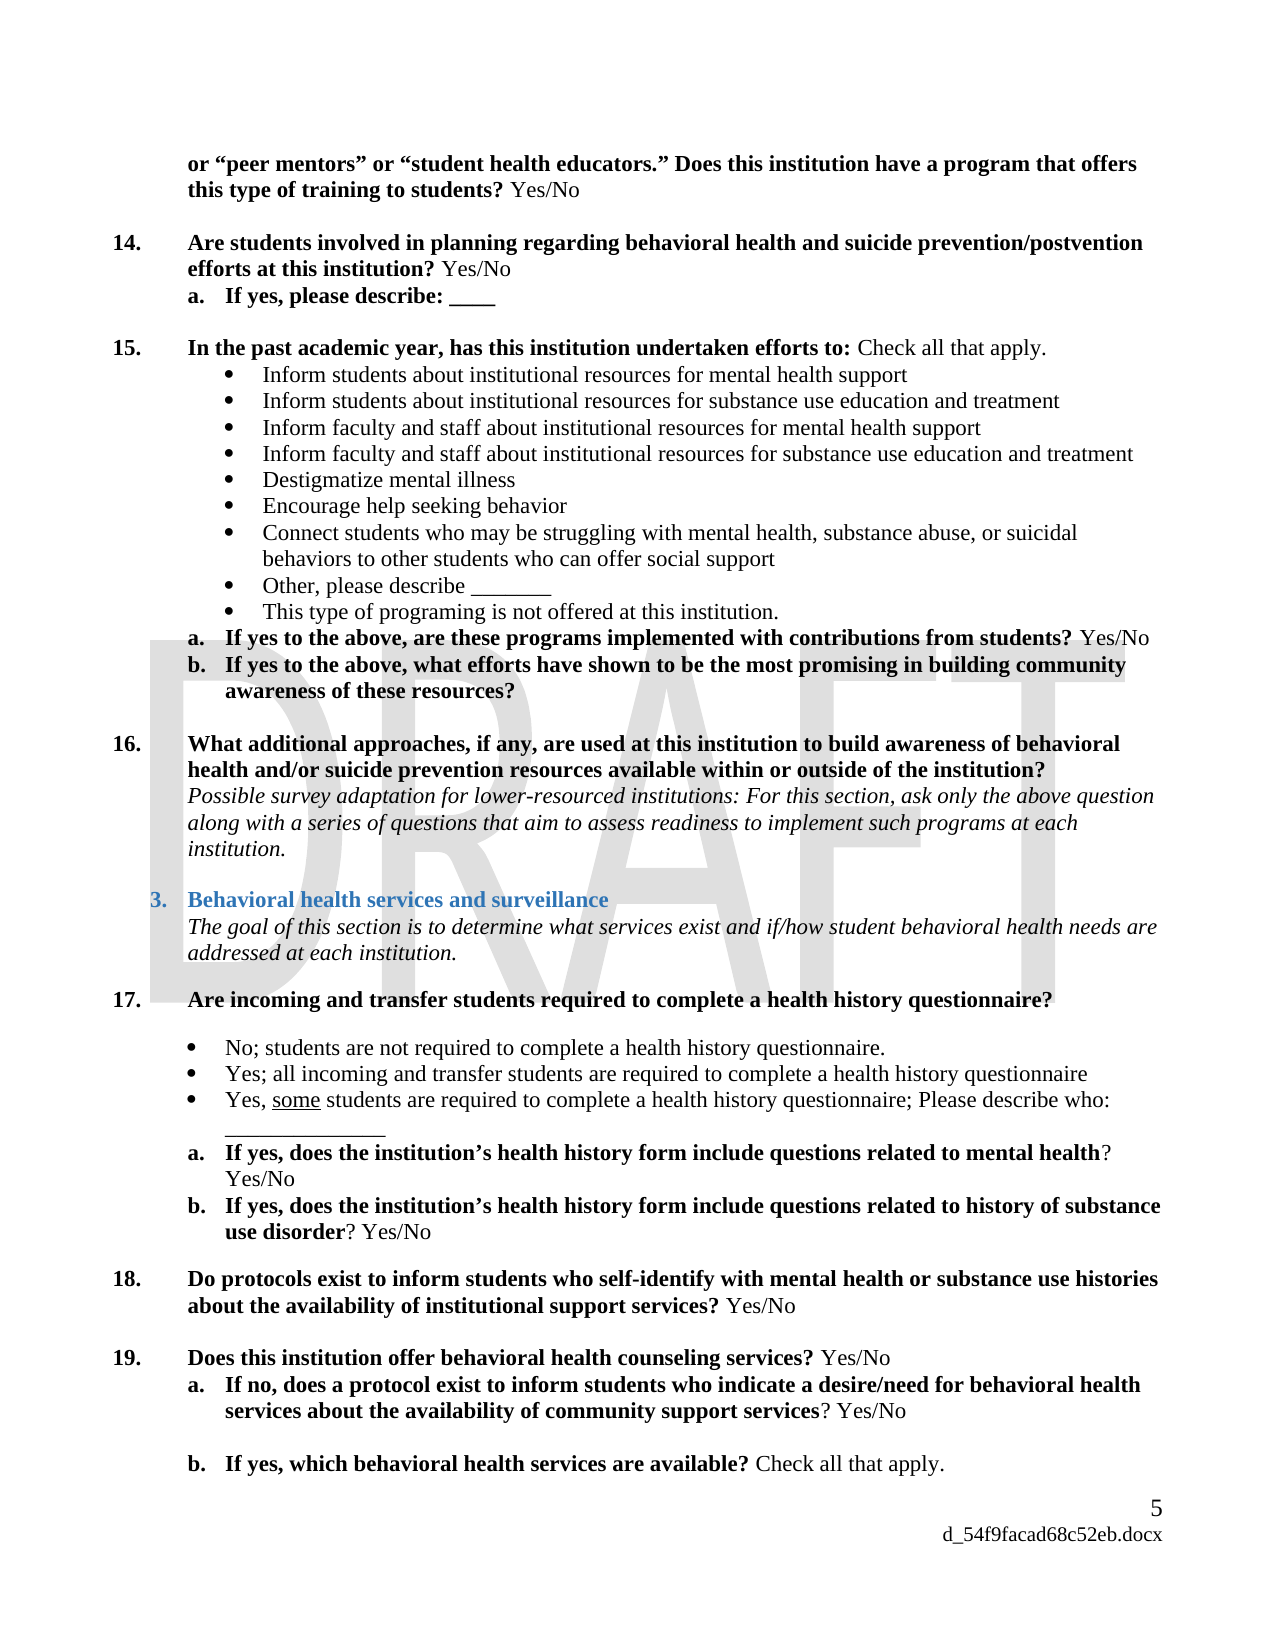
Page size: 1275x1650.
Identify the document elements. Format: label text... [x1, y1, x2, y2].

list Yes, some students are required to complete a health history questionnaire; Please describe who: ______________ [187, 1086, 1162, 1139]
text What additional approaches, if any, are used at this institution to build awareness of behavioral health and/or suicide prevention resources available within or outside of the institution? [112, 730, 1162, 782]
list If yes, does the institution’s health history form include questions related to history of substance use disorder? Yes/No [187, 1192, 1162, 1244]
list If yes to the above, are these programs implemented with contributions from students? Yes/No [187, 624, 1162, 651]
list Other, please describe _______ [225, 572, 1162, 598]
list If yes, which behavioral health services are available? Check all that apply. [187, 1450, 1162, 1476]
list This type of programing is not offered at this institution. [225, 598, 1162, 624]
list If yes to the above, what efforts have shown to be the most promising in building community awareness of these resources? [187, 651, 1162, 703]
text Are incoming and transfer students required to complete a health history questionnaire? [112, 986, 1162, 1013]
list Inform faculty and staff about institutional resources for mental health support [225, 413, 1162, 440]
list Possible survey adaptation for lower-resourced institutions: For this section, ask only the above question along with a series of questions that aim to assess readiness to implement such programs at each institution. [187, 782, 1162, 862]
list No; students are not required to complete a health history questionnaire. [187, 1034, 1162, 1060]
list Inform students about institutional resources for mental health support [225, 361, 1162, 387]
text Are students involved in planning regarding behavioral health and suicide prevention/postvention efforts at this institution? Yes/No [112, 229, 1162, 282]
list Inform students about institutional resources for substance use education and treatment [225, 387, 1162, 413]
list Inform faculty and staff about institutional resources for substance use education and treatment [225, 440, 1162, 466]
list Destigmatize mental illness [225, 466, 1162, 493]
list Yes; all incoming and transfer students are required to complete a health history questionnaire [187, 1060, 1162, 1086]
subtitle Behavioral health services and surveillance [150, 887, 1162, 913]
text The goal of this section is to determine what services exist and if/how student behavioral health needs are addressed at each institution. [187, 913, 1162, 966]
list Connect students who may be struggling with mental health, substance abuse, or suicidal behaviors to other students who can offer social support [225, 519, 1162, 572]
list If no, does a protocol exist to inform students who indicate a desire/need for behavioral health services about the availability of community support services? Yes/No [187, 1371, 1162, 1423]
list If yes, please describe: ____ [187, 282, 1162, 308]
list Encourage help seeking behavior [225, 493, 1162, 519]
text Does this institution offer behavioral health counseling services? Yes/No [112, 1344, 1162, 1371]
list If yes, does the institution’s health history form include questions related to mental health? Yes/No [187, 1139, 1162, 1192]
text Do protocols exist to inform students who self-identify with mental health or substance use histories about the availability of institutional support services? Yes/No [112, 1265, 1162, 1318]
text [112, 150, 1162, 203]
text In the past academic year, has this institution undertaken efforts to: Check all that apply. [112, 334, 1162, 361]
